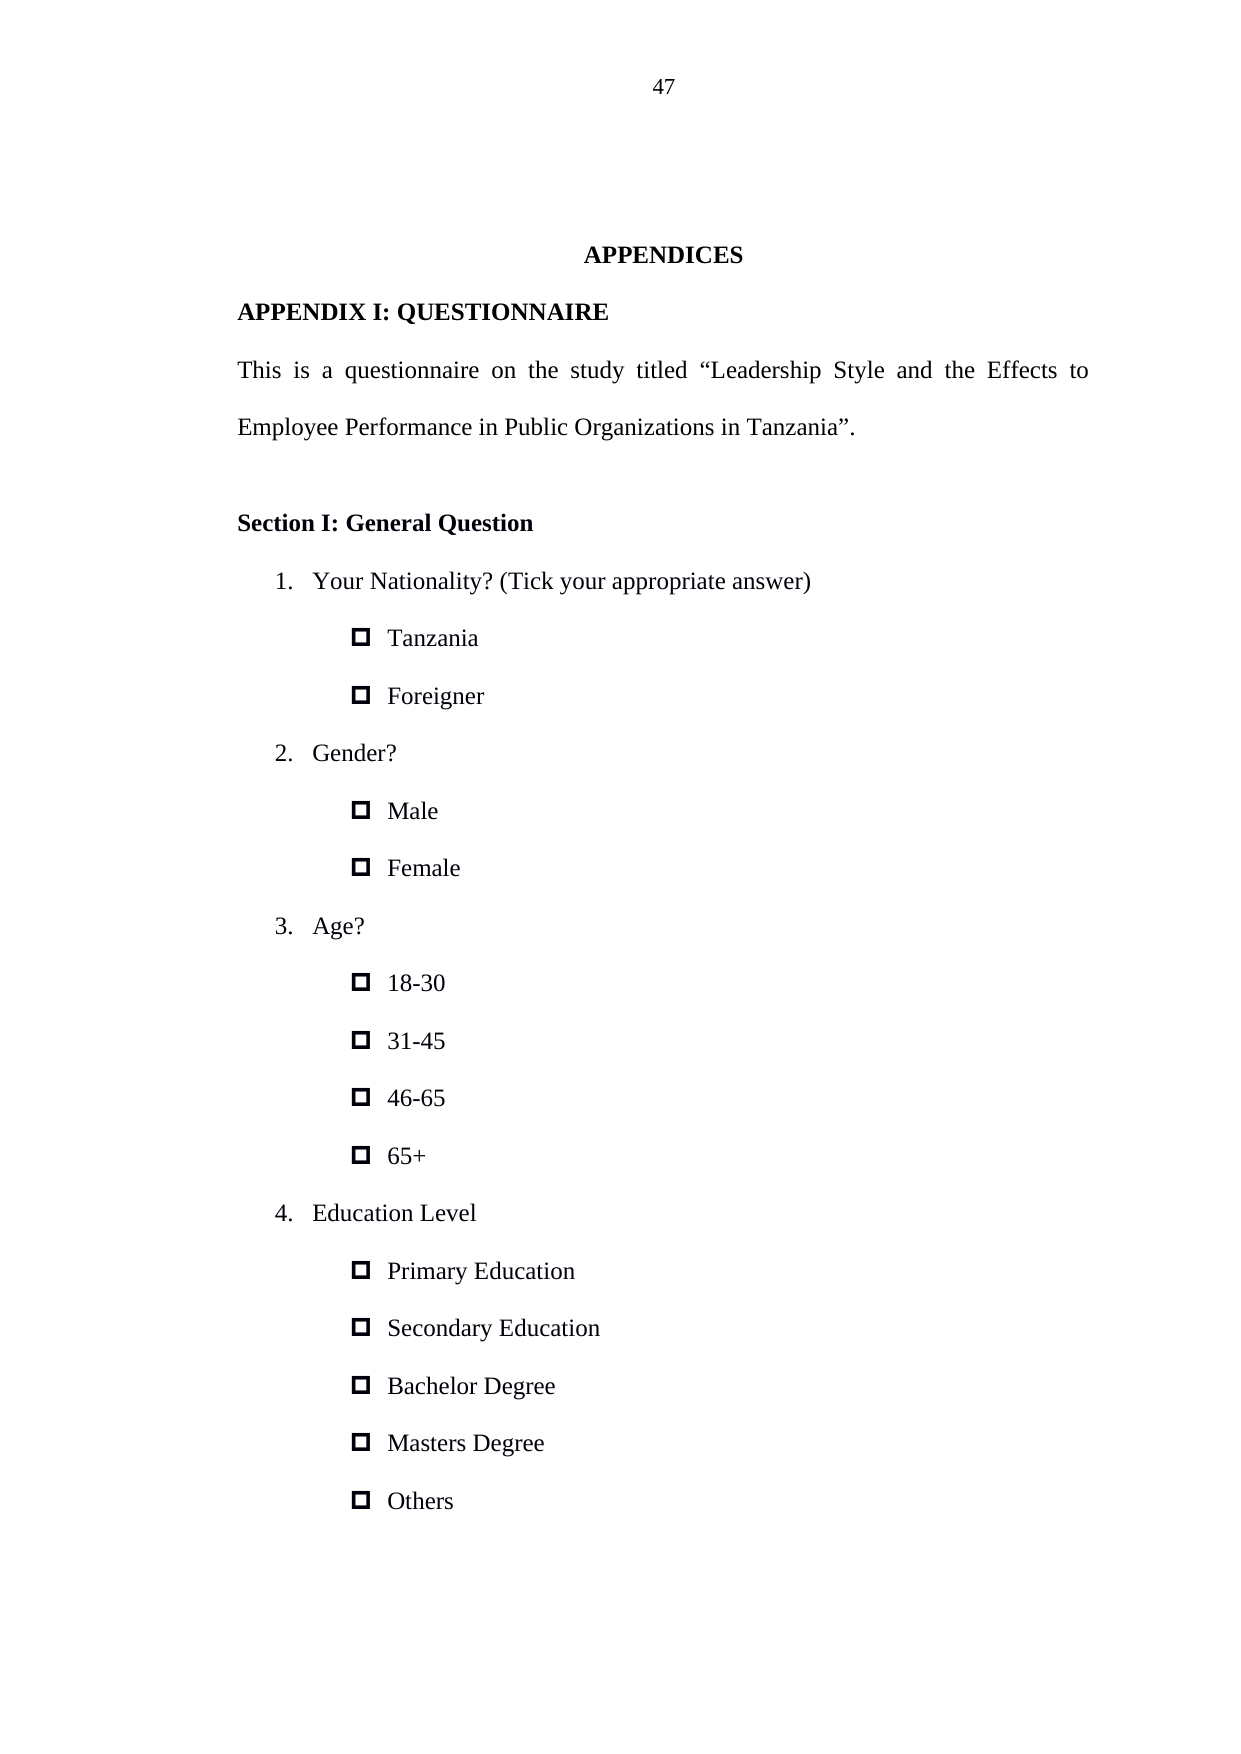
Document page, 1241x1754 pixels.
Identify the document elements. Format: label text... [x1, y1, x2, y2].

list Age? [274, 911, 1090, 939]
text APPENDICES [237, 240, 1090, 269]
list Your Nationality? (Tick your appropriate answer) [274, 566, 1090, 594]
list 65+ [349, 1141, 1090, 1169]
list Female [349, 853, 1090, 882]
list Secondary Education [349, 1313, 1090, 1342]
list 18-30 [349, 968, 1090, 997]
text APPENDIX I: QUESTIONNAIRE [237, 297, 1090, 326]
text Section I: General Question [237, 508, 1090, 537]
list Primary Education [349, 1256, 1090, 1284]
list 46-65 [349, 1083, 1090, 1112]
list Masters Degree [349, 1428, 1090, 1457]
list Education Level [274, 1198, 1090, 1227]
list Gender? [274, 738, 1090, 767]
list Foreigner [349, 681, 1090, 709]
list Male [349, 796, 1090, 824]
text This is a questionnaire on the study titled “Leadership Style and the Effects to Employee Performance in Public Organizations in Tanzania”. [237, 355, 1090, 441]
list 31-45 [349, 1026, 1090, 1054]
list Others [349, 1486, 1090, 1514]
list Bachelor Degree [349, 1371, 1090, 1399]
list Tanzania [349, 623, 1090, 652]
